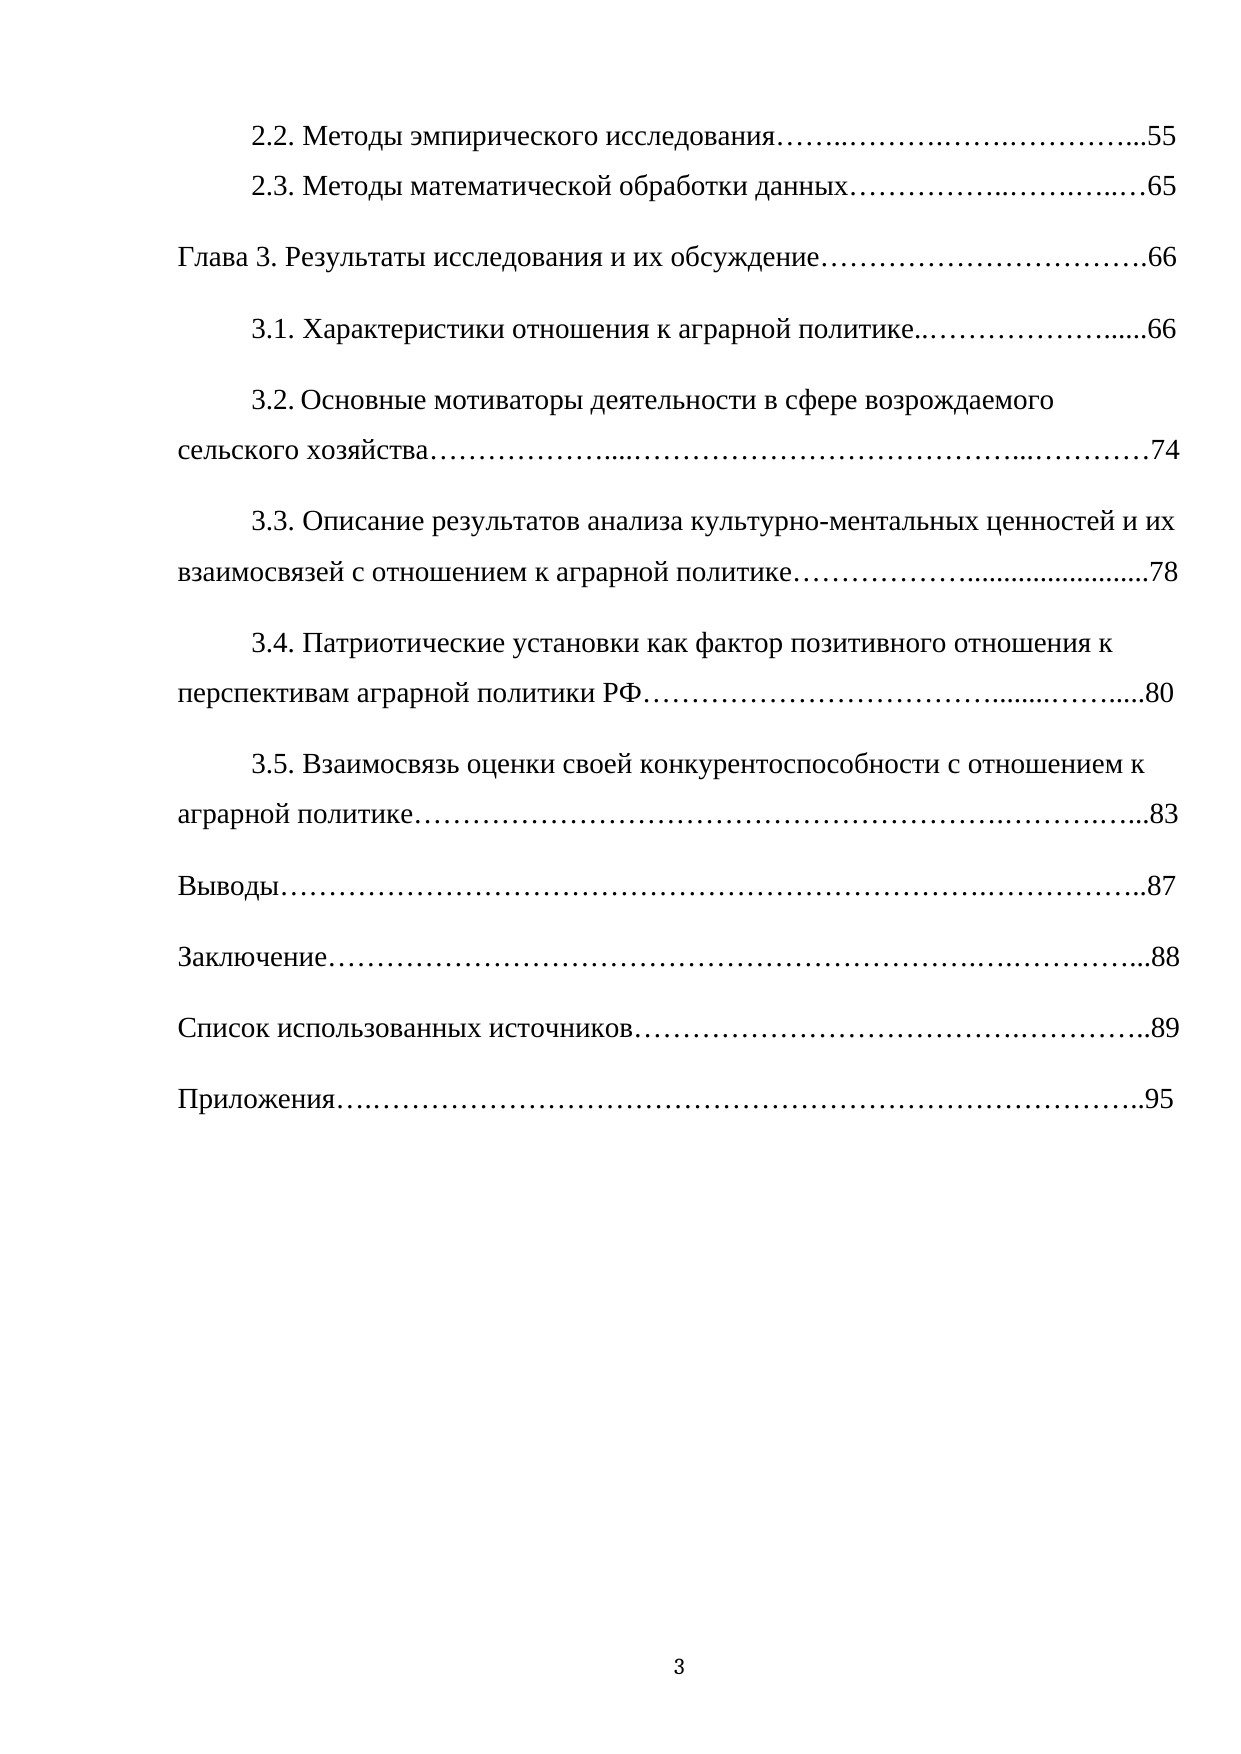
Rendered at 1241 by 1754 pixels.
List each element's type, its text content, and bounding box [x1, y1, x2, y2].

text Глава 3. Результаты исследования и их обсуждение…………………………….66 [177, 239, 1181, 273]
list 2.3. Методы математической обработки данных……………..…….…..…65 [177, 168, 1181, 202]
text 3.3. Описание результатов анализа культурно-ментальных ценностей и их взаимосвязей с отношением к аграрной политике……………….........................78 [177, 503, 1181, 587]
text 3.4. Патриотические установки как фактор позитивного отношения к перспективам аграрной политики РФ………………………………........…….....80 [177, 625, 1181, 709]
text 3.1. Характеристики отношения к аграрной политике..………………......66 [177, 311, 1181, 344]
text Список использованных источников………………………………….…………..89 [177, 1010, 1181, 1043]
text 3.2. Основные мотиваторы деятельности в сфере возрождаемого сельского хозяйства………………....…………………………………...…………74 [177, 382, 1181, 466]
list 2.2. Методы эмпирического исследования……..……….…….…………...55 [177, 118, 1181, 152]
text 3.5. Взаимосвязь оценки своей конкурентоспособности с отношением к аграрной политике…………………………………………………….……….…...83 [177, 746, 1181, 830]
text Выводы……………………………………………………………….……………..87 [177, 868, 1181, 901]
text Заключение………………………………………………………….….…………...88 [177, 939, 1181, 972]
text Приложения….……………………………………………………………………..95 [177, 1081, 1181, 1115]
